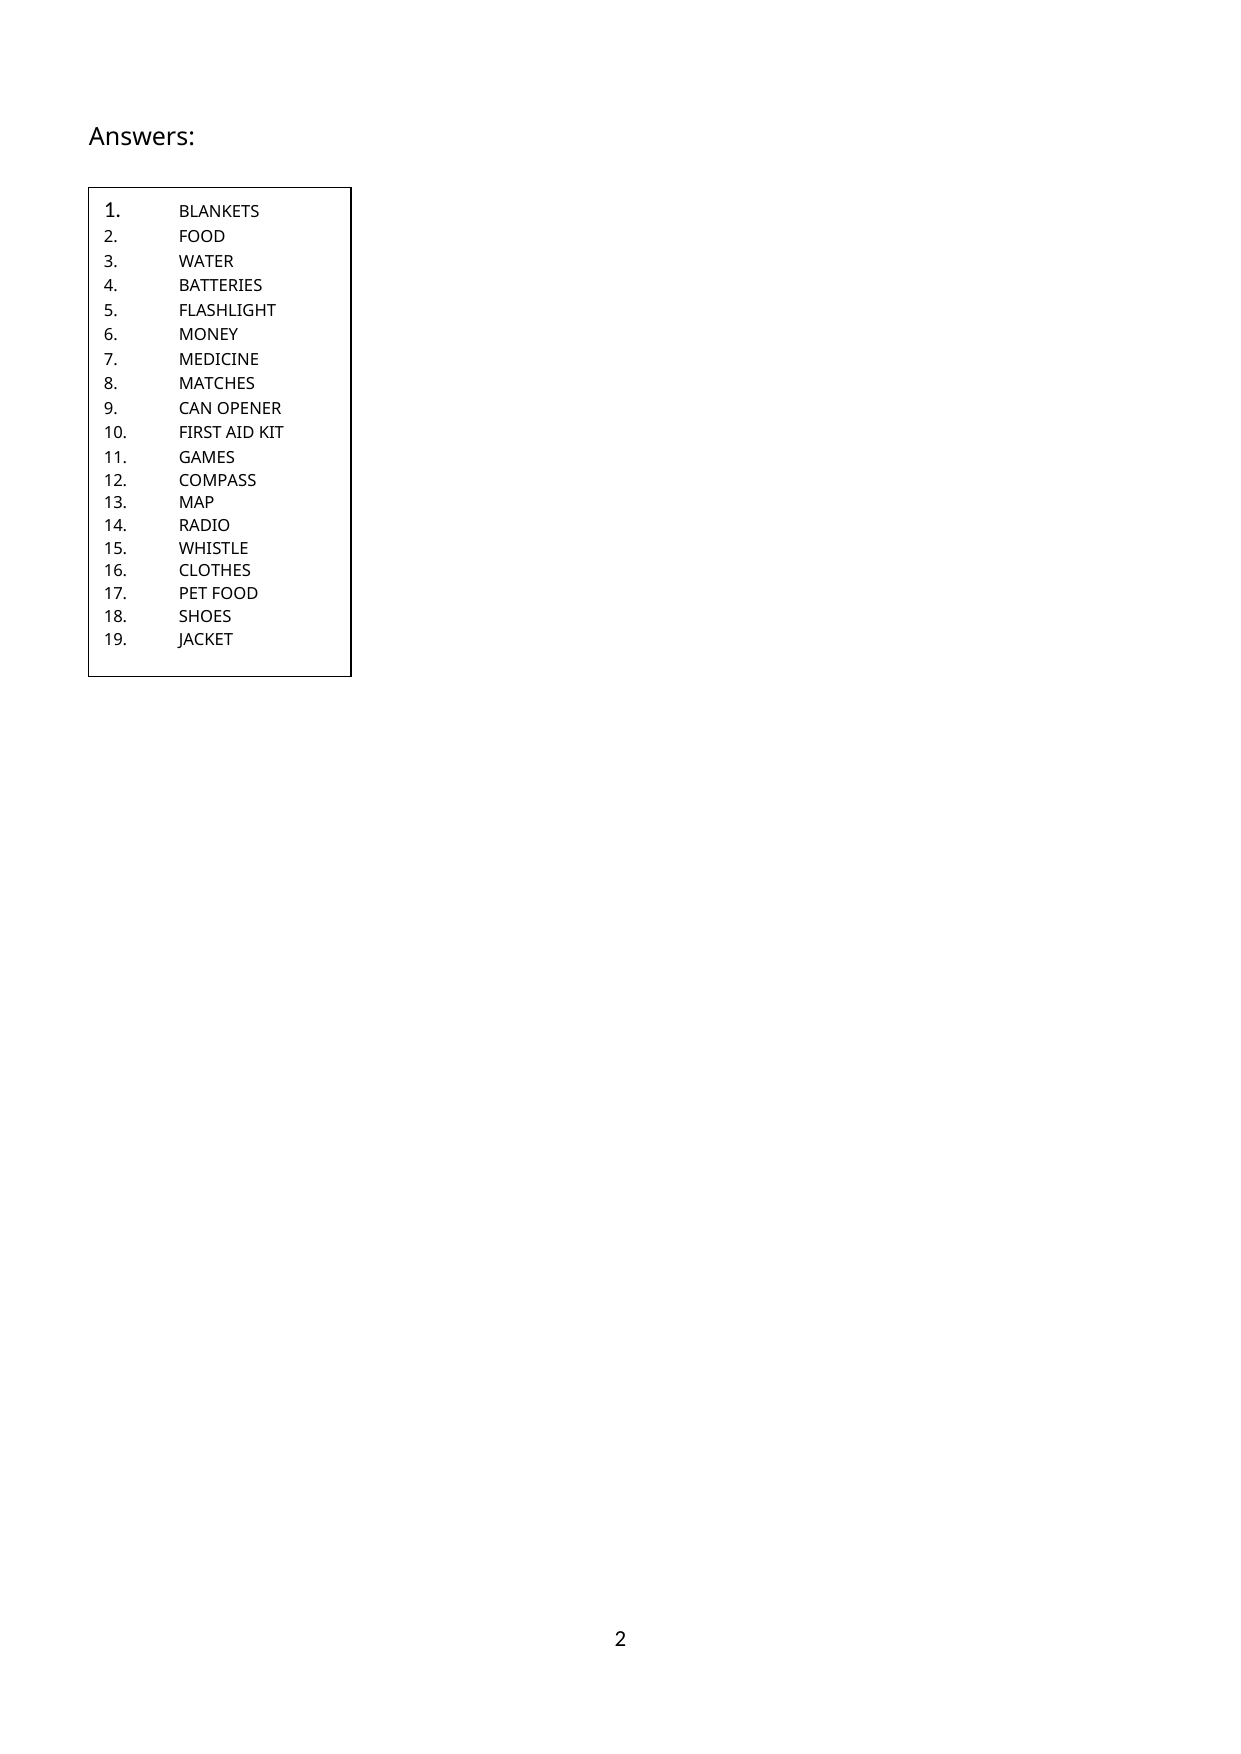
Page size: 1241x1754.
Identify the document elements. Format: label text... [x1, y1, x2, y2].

text Answers: [89, 118, 1154, 152]
